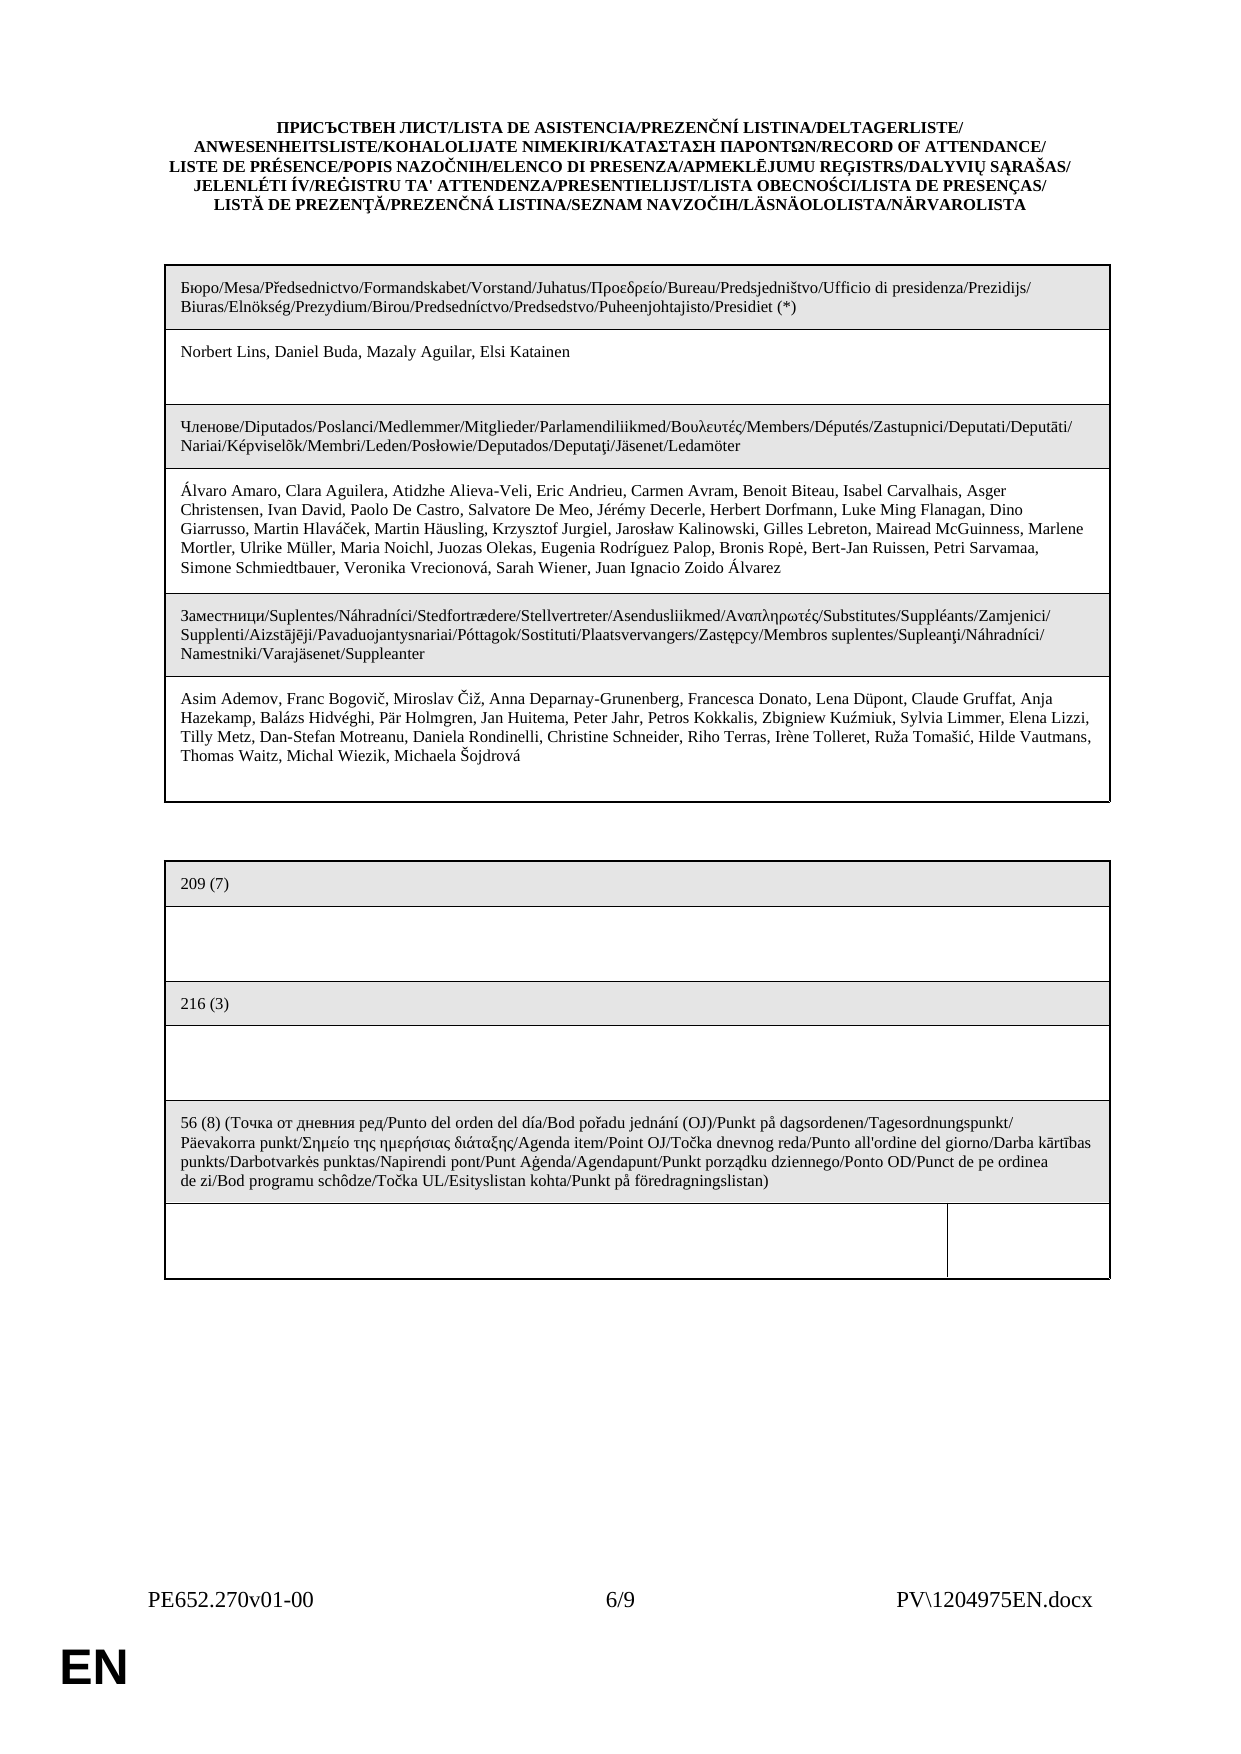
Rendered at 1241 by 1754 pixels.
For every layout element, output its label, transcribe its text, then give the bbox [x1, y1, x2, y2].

title ПРИСЪСТВЕН ЛИСТ/LISTA DE ASISTENCIA/PREZENČNÍ LISTINA/DELTAGERLISTE/ ANWESENHEITSLISTE/KOHALOLIJATE NIMEKIRI/ΚΑΤΑΣΤΑΣΗ ΠΑΡΟΝΤΩΝ/RECORD OF ATTENDANCE/ LISTE DE PRÉSENCE/POPIS NAZOČNIH/ELENCO DI PRESENZA/APMEKLĒJUMU REĢISTRS/DALYVIŲ SĄRAŠAS/ JELENLÉTI ÍV/REĠISTRU TA' ATTENDENZA/PRESENTIELIJST/LISTA OBECNOŚCI/LISTA DE PRESENÇAS/ LISTĂ DE PREZENŢĂ/PREZENČNÁ LISTINA/SEZNAM NAVZOČIH/LÄSNÄOLOLISTA/NÄRVAROLISTA [148, 118, 1092, 214]
table_cell 216 (3) [166, 982, 1109, 1025]
table_cell [948, 1204, 1109, 1277]
table_cell Norbert Lins, Daniel Buda, Mazaly Aguilar, Elsi Katainen [166, 330, 1109, 404]
table_cell Членове/Diputados/Poslanci/Medlemmer/Mitglieder/Parlamendiliikmed/Βουλευτές/Members/Députés/Zastupnici/Deputati/Deputāti/ Nariai/Képviselõk/Membri/Leden/Posłowie/Deputados/Deputaţi/Jäsenet/Ledamöter [166, 405, 1109, 468]
table_cell 56 (8) (Точка от дневния ред/Punto del orden del día/Bod pořadu jednání (OJ)/Punkt på dagsordenen/Tagesordnungspunkt/ Päevakorra punkt/Σημείο της ημερήσιας διάταξης/Agenda item/Point OJ/Točka dnevnog reda/Punto all'ordine del giorno/Darba kārtības punkts/Darbotvarkės punktas/Napirendi pont/Punt Aġenda/Agendapunt/Punkt porządku dziennego/Ponto OD/Punct de pe ordinea de zi/Bod programu schôdze/Točka UL/Esityslistan kohta/Punkt på föredragningslistan) [166, 1101, 1109, 1202]
table_cell Asim Ademov, Franc Bogovič, Miroslav Čiž, Anna Deparnay-Grunenberg, Francesca Donato, Lena Düpont, Claude Gruffat, Anja Hazekamp, Balázs Hidvéghi, Pär Holmgren, Jan Huitema, Peter Jahr, Petros Kokkalis, Zbigniew Kuźmiuk, Sylvia Limmer, Elena Lizzi, Tilly Metz, Dan-Stefan Motreanu, Daniela Rondinelli, Christine Schneider, Riho Terras, Irène Tolleret, Ruža Tomašić, Hilde Vautmans, Thomas Waitz, Michal Wiezik, Michaela Šojdrová [166, 677, 1109, 801]
table_cell [166, 1026, 1109, 1100]
table_cell Álvaro Amaro, Clara Aguilera, Atidzhe Alieva-Veli, Eric Andrieu, Carmen Avram, Benoit Biteau, Isabel Carvalhais, Asger Christensen, Ivan David, Paolo De Castro, Salvatore De Meo, Jérémy Decerle, Herbert Dorfmann, Luke Ming Flanagan, Dino Giarrusso, Martin Hlaváček, Martin Häusling, Krzysztof Jurgiel, Jarosław Kalinowski, Gilles Lebreton, Mairead McGuinness, Marlene Mortler, Ulrike Müller, Maria Noichl, Juozas Olekas, Eugenia Rodríguez Palop, Bronis Ropė, Bert-Jan Ruissen, Petri Sarvamaa, Simone Schmiedtbauer, Veronika Vrecionová, Sarah Wiener, Juan Ignacio Zoido Álvarez [166, 469, 1109, 593]
table_cell [166, 907, 1109, 981]
table_header 209 (7) [166, 862, 1109, 906]
table_cell [166, 1204, 947, 1277]
table_header Бюро/Mesa/Předsednictvo/Formandskabet/Vorstand/Juhatus/Προεδρείο/Bureau/Predsjedništvo/Ufficio di presidenza/Prezidijs/ Biuras/Elnökség/Prezydium/Birou/Predsedníctvo/Predsedstvo/Puheenjohtajisto/Presidiet (*) [166, 266, 1109, 329]
table_cell Заместници/Suplentes/Náhradníci/Stedfortrædere/Stellvertreter/Asendusliikmed/Αναπληρωτές/Substitutes/Suppléants/Zamjenici/ Supplenti/Aizstājēji/Pavaduojantysnariai/Póttagok/Sostituti/Plaatsvervangers/Zastępcy/Membros suplentes/Supleanţi/Náhradníci/ Namestniki/Varajäsenet/Suppleanter [166, 594, 1109, 676]
